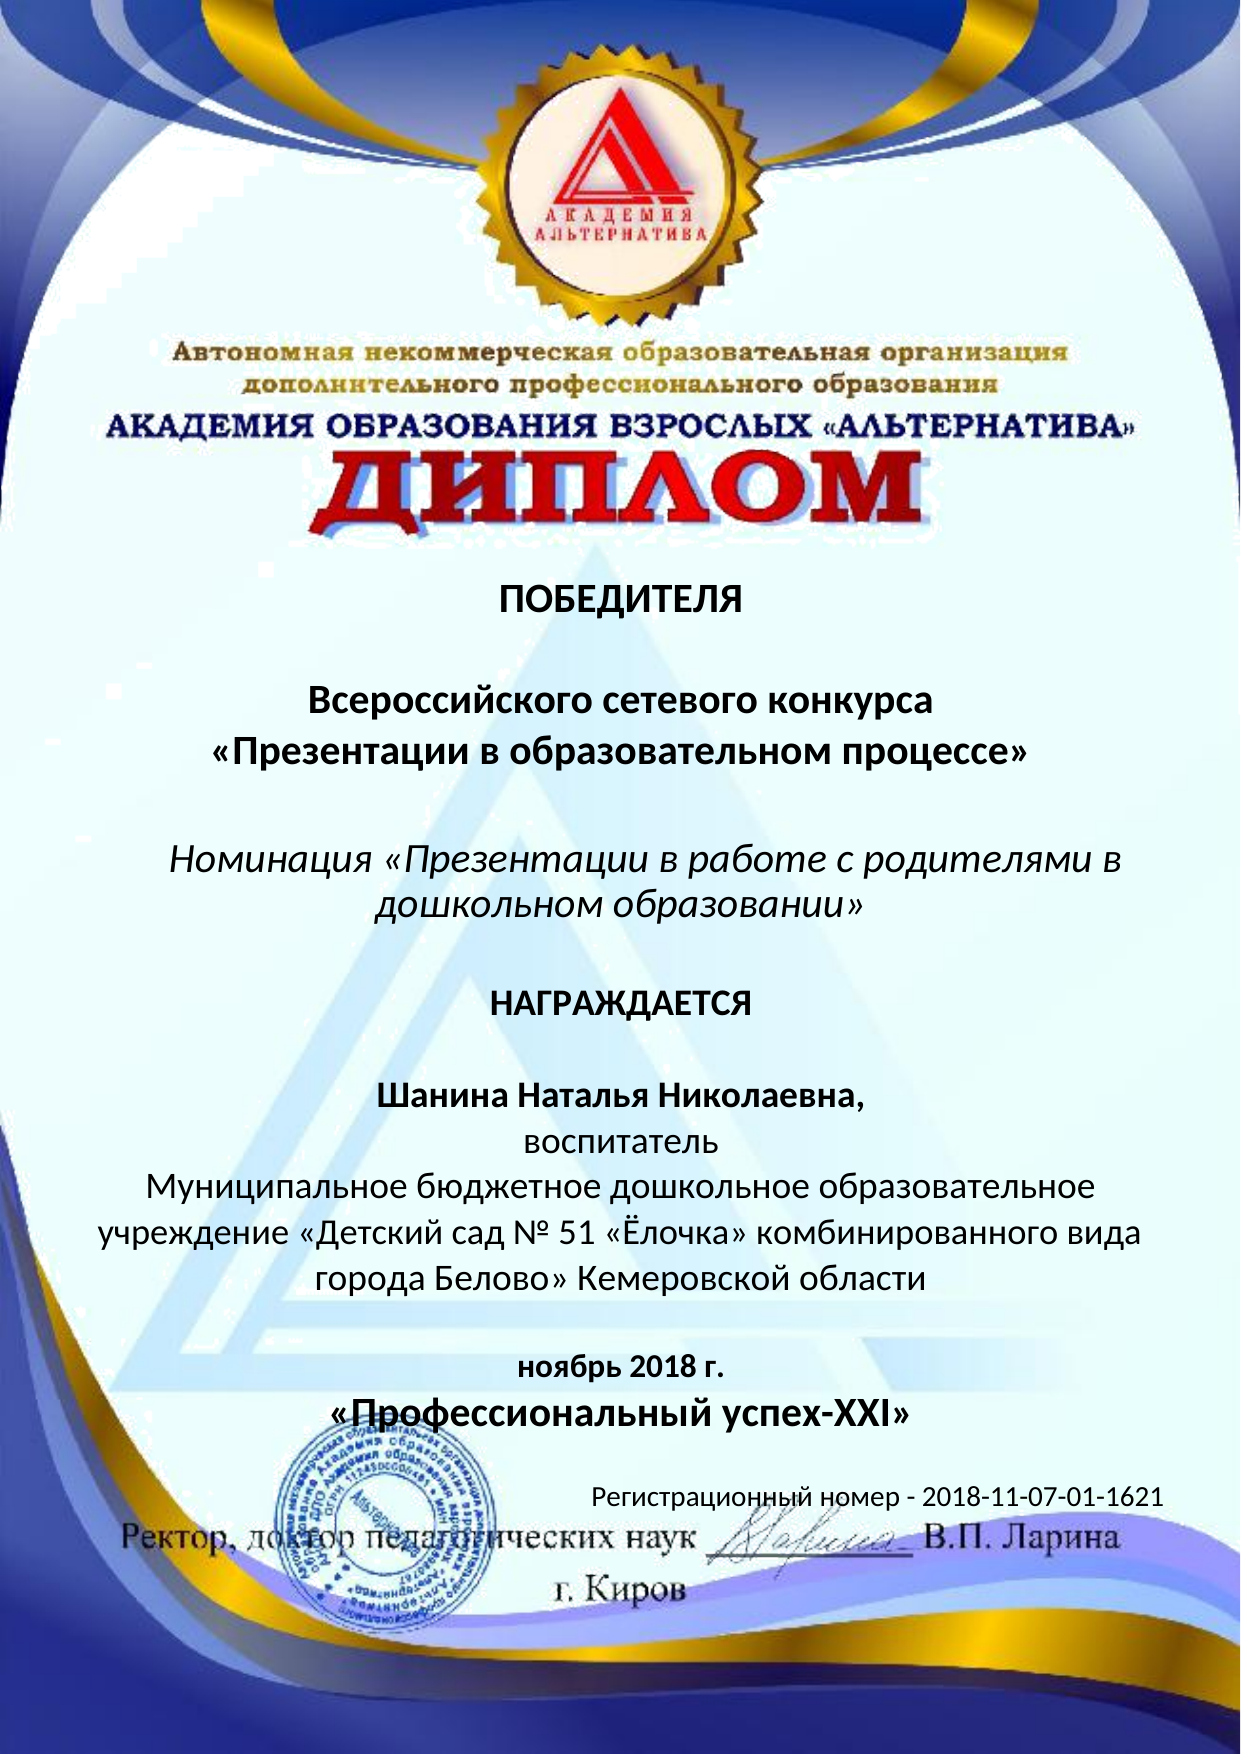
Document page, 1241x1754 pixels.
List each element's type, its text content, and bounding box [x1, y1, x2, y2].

text Номинация «Презентации в работе с родителями в дошкольном образовании» [169, 835, 1123, 928]
text города Белово» Кемеровской области [83, 1254, 1158, 1300]
text «Презентации в образовательном процессе» [83, 724, 1158, 775]
text ноябрь 2018 г. [83, 1345, 1158, 1386]
picture [0, 0, 1241, 1754]
text «Профессиональный успех-XXI» [83, 1386, 1158, 1437]
text учреждение «Детский сад № 51 «Ёлочка» комбинированного вида [83, 1209, 1156, 1254]
text Регистрационный номер - 2018-11-07-01-1621 [83, 1478, 1164, 1514]
text Муниципальное бюджетное дошкольное образовательное [83, 1162, 1158, 1208]
text Шанина Наталья Николаевна, [83, 1071, 1158, 1117]
text ПОБЕДИТЕЛЯ [83, 572, 1158, 622]
text Всероссийского сетевого конкурса [83, 673, 1158, 724]
text воспитатель [83, 1117, 1158, 1162]
text НАГРАЖДАЕТСЯ [83, 979, 1158, 1025]
